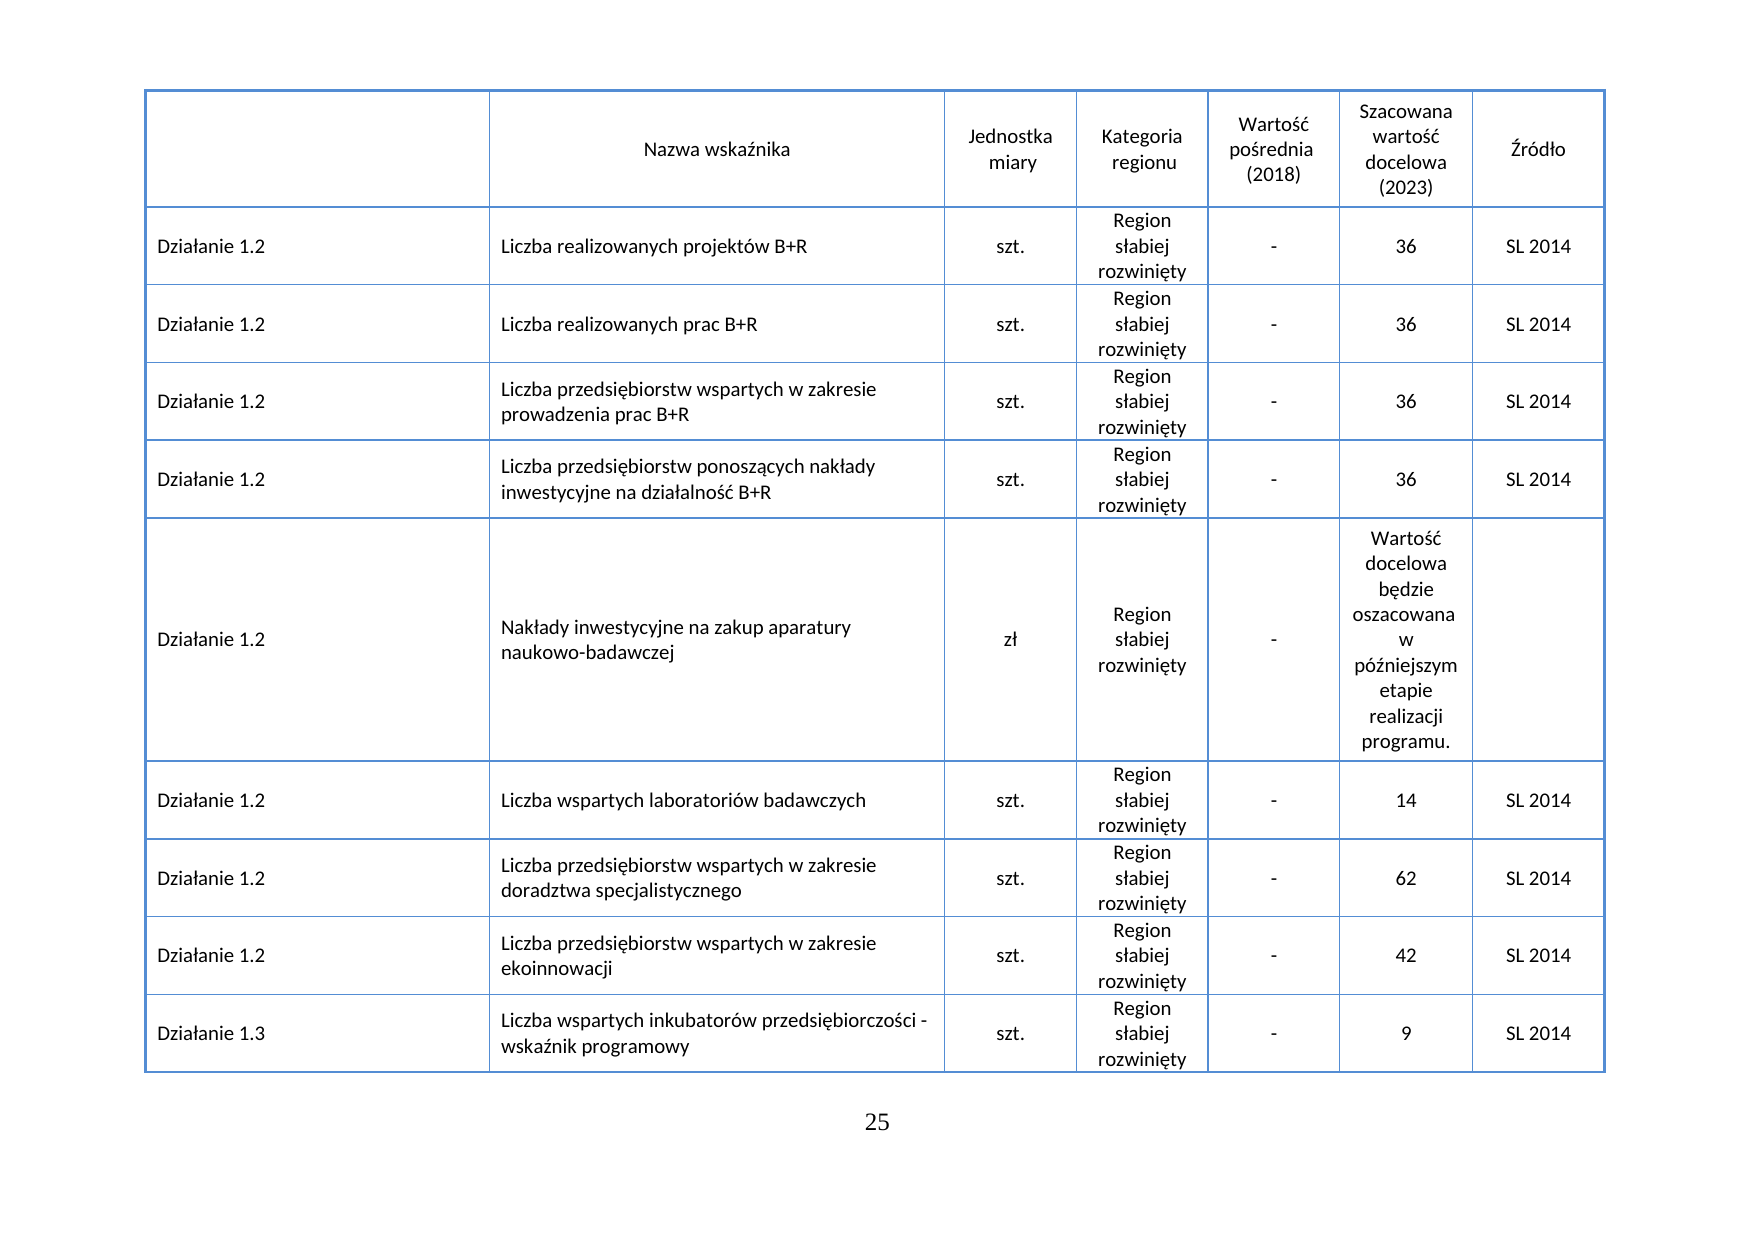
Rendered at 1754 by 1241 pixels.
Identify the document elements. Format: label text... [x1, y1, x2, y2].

table_cell - [1209, 840, 1339, 916]
table_cell szt. [945, 840, 1076, 916]
table_cell Region słabiej rozwinięty [1077, 917, 1207, 993]
table_cell Liczba realizowanych projektów B+R [490, 208, 944, 284]
table_cell Region słabiej rozwinięty [1077, 840, 1207, 916]
table_cell 9 [1340, 995, 1472, 1071]
table_cell Liczba przedsiębiorstw ponoszących nakłady inwestycyjne na działalność B+R [490, 441, 944, 517]
table_cell SL 2014 [1473, 995, 1603, 1071]
table_cell SL 2014 [1473, 441, 1603, 517]
table_cell szt. [945, 441, 1076, 517]
table_header Wartość pośrednia (2018) [1209, 92, 1339, 206]
table_cell Region słabiej rozwinięty [1077, 285, 1207, 362]
table_cell szt. [945, 208, 1076, 284]
table_cell - [1209, 995, 1339, 1071]
table_header Jednostka miary [945, 92, 1076, 206]
table_cell Region słabiej rozwinięty [1077, 441, 1207, 517]
table_cell 14 [1340, 762, 1472, 838]
table_cell - [1209, 363, 1339, 439]
table_cell szt. [945, 917, 1076, 993]
table_cell SL 2014 [1473, 363, 1603, 439]
table_cell - [1209, 441, 1339, 517]
table_cell - [1209, 917, 1339, 993]
table_cell Nakłady inwestycyjne na zakup aparatury naukowo-badawczej [490, 519, 944, 760]
table_cell Region słabiej rozwinięty [1077, 995, 1207, 1071]
table_cell Działanie 1.2 [147, 917, 489, 993]
table_cell SL 2014 [1473, 762, 1603, 838]
table_cell Liczba przedsiębiorstw wspartych w zakresie prowadzenia prac B+R [490, 363, 944, 439]
table_cell Wartość docelowa będzie oszacowana w późniejszym etapie realizacji programu. [1340, 519, 1472, 760]
table_cell Liczba realizowanych prac B+R [490, 285, 944, 362]
table_cell 42 [1340, 917, 1472, 993]
table_cell 36 [1340, 441, 1472, 517]
table_cell Region słabiej rozwinięty [1077, 519, 1207, 760]
table_cell 62 [1340, 840, 1472, 916]
table_cell Region słabiej rozwinięty [1077, 363, 1207, 439]
table_cell Region słabiej rozwinięty [1077, 208, 1207, 284]
table_header Nazwa wskaźnika [490, 92, 944, 206]
table_cell Działanie 1.3 [147, 995, 489, 1071]
table_cell Liczba wspartych inkubatorów przedsiębiorczości - wskaźnik programowy [490, 995, 944, 1071]
table_cell Działanie 1.2 [147, 208, 489, 284]
table_cell Liczba przedsiębiorstw wspartych w zakresie doradztwa specjalistycznego [490, 840, 944, 916]
table_cell - [1209, 285, 1339, 362]
table_cell szt. [945, 285, 1076, 362]
table_cell Działanie 1.2 [147, 363, 489, 439]
table_cell szt. [945, 995, 1076, 1071]
table_header Źródło [1473, 92, 1603, 206]
table_cell zł [945, 519, 1076, 760]
table_cell Działanie 1.2 [147, 441, 489, 517]
table_header Kategoria regionu [1077, 92, 1207, 206]
table_cell - [1209, 762, 1339, 838]
table_cell Działanie 1.2 [147, 285, 489, 362]
table_cell Region słabiej rozwinięty [1077, 762, 1207, 838]
table_cell SL 2014 [1473, 840, 1603, 916]
table_cell - [1209, 208, 1339, 284]
table_cell SL 2014 [1473, 917, 1603, 993]
table_cell Działanie 1.2 [147, 840, 489, 916]
table_cell SL 2014 [1473, 208, 1603, 284]
table_cell 36 [1340, 363, 1472, 439]
table_cell [1473, 519, 1603, 760]
table_cell Działanie 1.2 [147, 762, 489, 838]
table_cell Liczba przedsiębiorstw wspartych w zakresie ekoinnowacji [490, 917, 944, 993]
table_header Szacowana wartość docelowa (2023) [1340, 92, 1472, 206]
table_cell Działanie 1.2 [147, 519, 489, 760]
table_cell 36 [1340, 285, 1472, 362]
table_cell - [1209, 519, 1339, 760]
table_cell 36 [1340, 208, 1472, 284]
table_cell SL 2014 [1473, 285, 1603, 362]
table_cell szt. [945, 363, 1076, 439]
table_cell Liczba wspartych laboratoriów badawczych [490, 762, 944, 838]
table_cell szt. [945, 762, 1076, 838]
table_header [147, 92, 489, 206]
